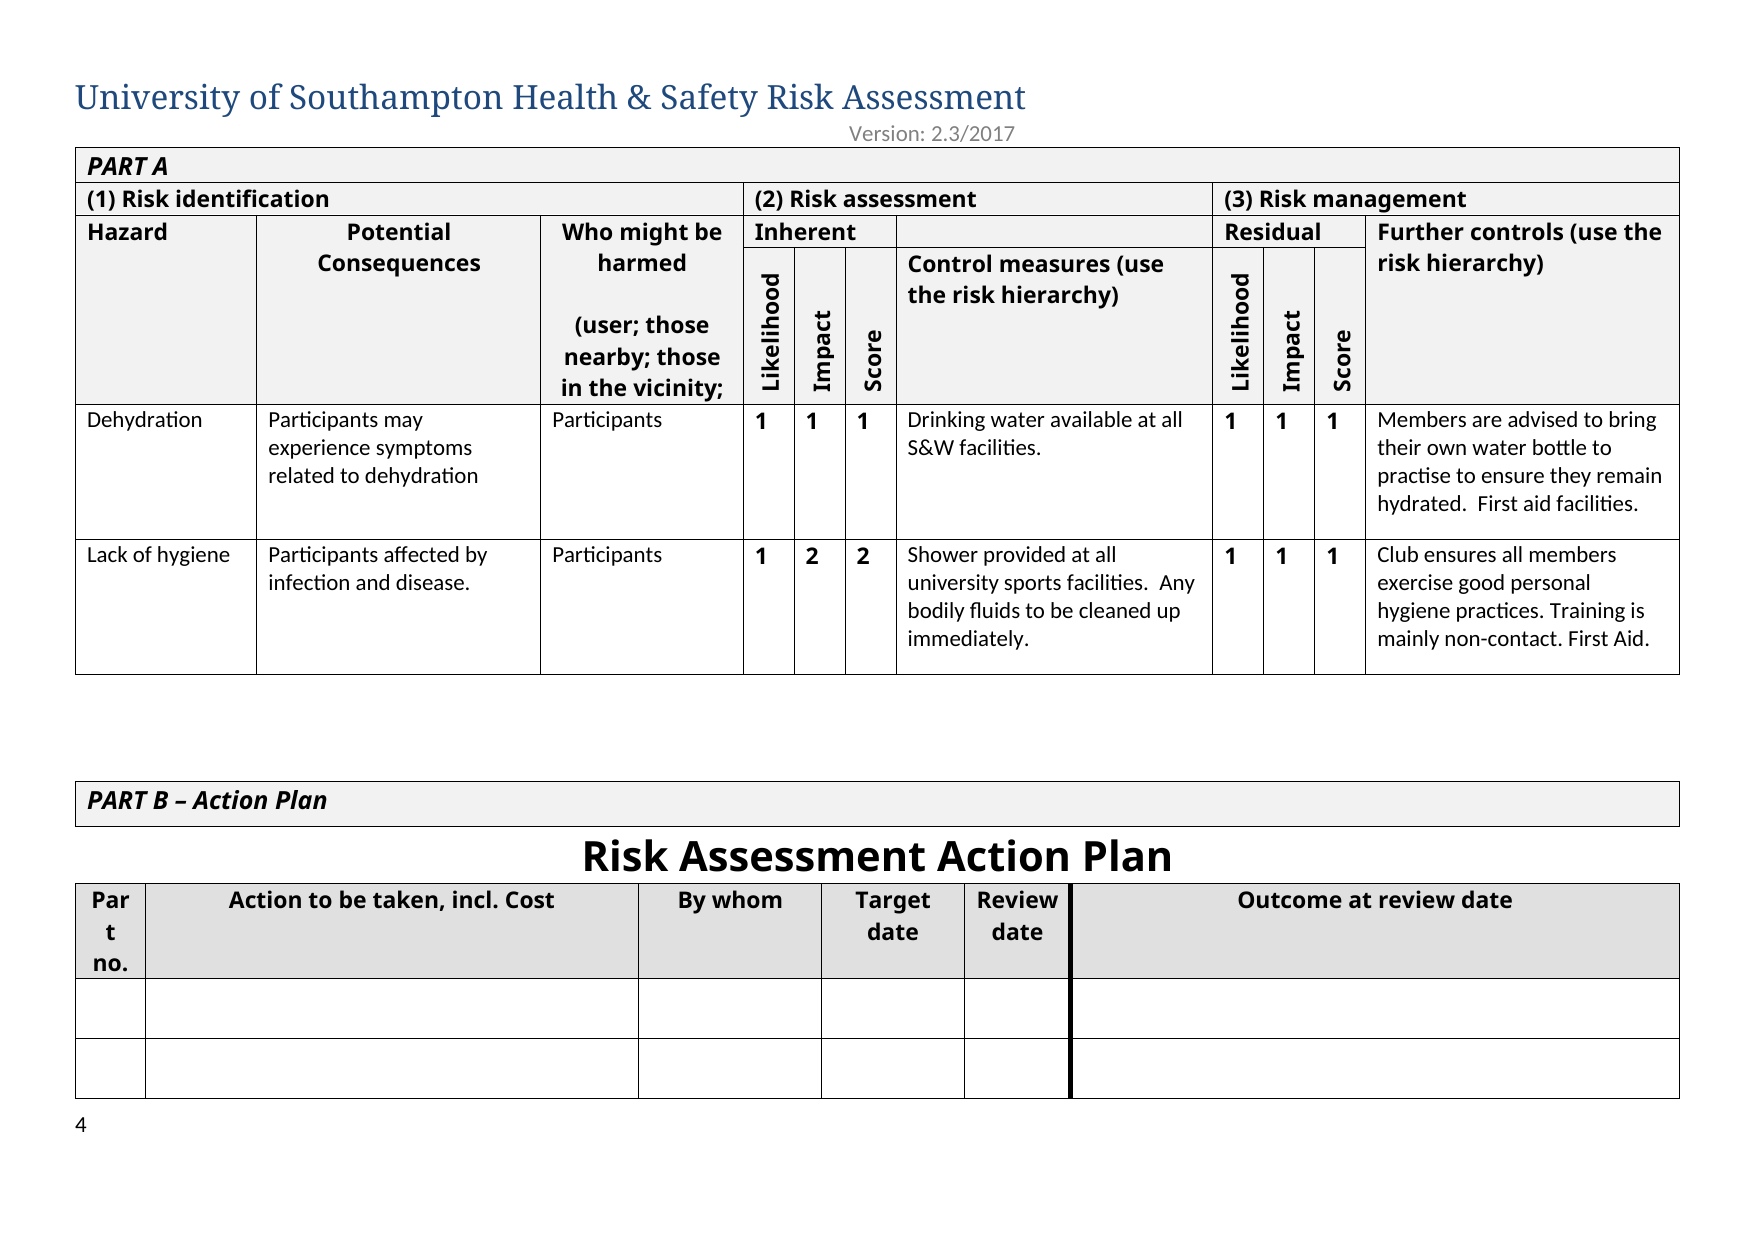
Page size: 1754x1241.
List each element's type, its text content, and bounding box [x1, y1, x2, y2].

table_cell Members are advised to bring their own water bottle to practise to ensure they remain hydrated. First aid facilities. [1366, 405, 1679, 539]
table_cell [897, 216, 1212, 247]
table_cell [639, 1039, 821, 1098]
table_cell 1 [1213, 540, 1263, 674]
table_cell [76, 1039, 145, 1098]
table_cell By whom [639, 884, 821, 978]
table_cell Likelihood [1213, 248, 1263, 404]
table_cell Score [846, 248, 896, 404]
table_cell Action to be taken, incl. Cost [146, 884, 638, 978]
table_cell Shower provided at all university sports facilities. Any bodily fluids to be cleaned up immediately. [897, 540, 1212, 674]
table_cell 1 [795, 405, 845, 539]
table_cell Risk Assessment Action Plan [76, 827, 1679, 883]
table_cell Residual [1213, 216, 1365, 247]
table_cell Dehydration [76, 405, 256, 539]
table_header PART A [76, 148, 1679, 182]
table_cell Drinking water available at all S&W facilities. [897, 405, 1212, 539]
table_cell Who might be harmed (user; those nearby; those in the vicinity; members of the public) [541, 216, 743, 404]
table_cell Participants affected by infection and disease. [257, 540, 540, 674]
table_cell Outcome at review date [1073, 884, 1679, 978]
table_cell [1073, 1039, 1679, 1098]
table_cell 1 [1264, 405, 1314, 539]
table_cell Impact [1264, 248, 1314, 404]
table_cell [822, 979, 964, 1038]
table_cell Further controls (use the risk hierarchy) [1366, 216, 1679, 404]
table_cell 1 [744, 540, 794, 674]
table_cell 2 [846, 540, 896, 674]
table_cell Control measures (use the risk hierarchy) [897, 248, 1212, 404]
table_header PART B – Action Plan [76, 782, 1679, 826]
table_cell 2 [795, 540, 845, 674]
table_cell [146, 1039, 638, 1098]
table_cell Review date [965, 884, 1068, 978]
table_cell [76, 979, 145, 1038]
table_cell 1 [744, 405, 794, 539]
table_cell [639, 979, 821, 1038]
table_cell [1073, 979, 1679, 1038]
table_cell 1 [1315, 405, 1365, 539]
table_cell (2) Risk assessment [744, 183, 1212, 214]
table_cell Potential Consequences [257, 216, 540, 404]
table_cell [822, 1039, 964, 1098]
table_cell Participants may experience symptoms related to dehydration [257, 405, 540, 539]
table_cell Likelihood [744, 248, 794, 404]
table_cell Participants [541, 405, 743, 539]
table_cell 1 [1213, 405, 1263, 539]
table_cell Inherent [744, 216, 896, 247]
table_cell Participants [541, 540, 743, 674]
table_cell (1) Risk identification [76, 183, 743, 214]
table_cell 1 [1264, 540, 1314, 674]
table_cell 1 [1315, 540, 1365, 674]
table_cell Club ensures all members exercise good personal hygiene practices. Training is mainly non-contact. First Aid. [1366, 540, 1679, 674]
table_cell 1 [846, 405, 896, 539]
table_cell Target date [822, 884, 964, 978]
table_cell (3) Risk management [1213, 183, 1679, 214]
table_cell Score [1315, 248, 1365, 404]
table_cell Part no. [76, 884, 145, 978]
table_cell Lack of hygiene [76, 540, 256, 674]
table_cell [146, 979, 638, 1038]
table_cell [965, 979, 1068, 1038]
table_cell Impact [795, 248, 845, 404]
table_cell [965, 1039, 1068, 1098]
table_cell Hazard [76, 216, 256, 404]
